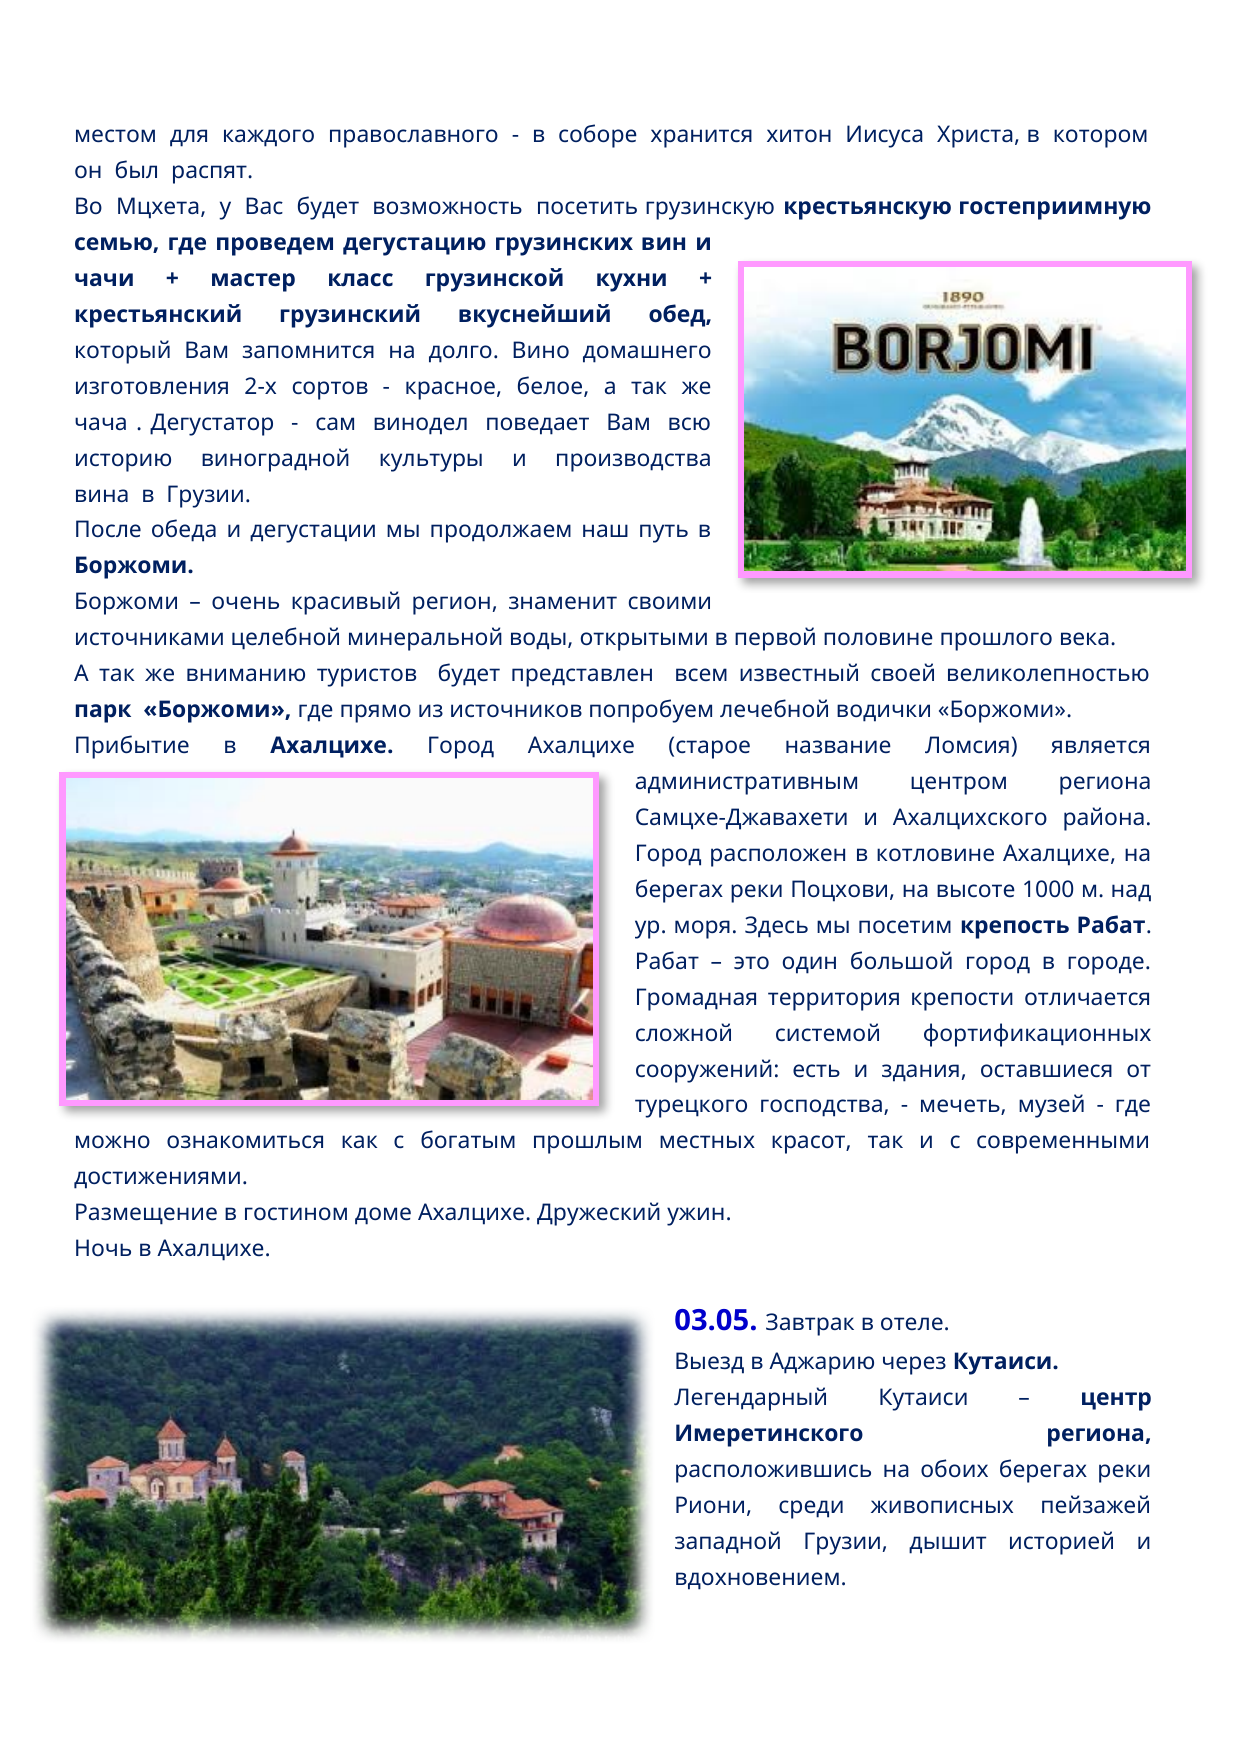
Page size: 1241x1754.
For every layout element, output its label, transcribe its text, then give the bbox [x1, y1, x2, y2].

picture [60, 1334, 627, 1615]
text Размещение в гостином доме Ахалцихе. Дружеский ужин. [74, 1196, 1152, 1227]
text А так же вниманию туристов будет представлен всем известный своей великолепностью парк «Боржоми», где прямо из источников попробуем лечебной водички «Боржоми». [74, 657, 1152, 724]
picture [66, 778, 593, 1100]
picture [744, 267, 1186, 571]
text Выезд в Аджарию через Кутаиси. [650, 1345, 1152, 1376]
text Боржоми – очень красивый регион, знаменит своими источниками целебной минеральной воды, открытыми в первой половине прошлого века. [74, 585, 1152, 652]
text 03.05. Завтрак в отеле. [74, 1299, 1152, 1339]
text Легендарный Кутаиси – центр Имеретинского региона, расположившись на обоих берегах реки Риони, среди живописных пейзажей западной Грузии, дышит историей и вдохновением. [651, 1381, 1152, 1592]
text Во Мцхета, у Вас будет возможность посетить грузинскую крестьянскую гостеприимную семью, где проведем дегустацию грузинских вин и чачи + мастер класс грузинской кухни + крестьянский грузинский вкуснейший обед, который Вам запомнится на долго. Вино домашнего изготовления 2-х сортов - красное, белое, а так же чача . Дегустатор - сам винодел поведает Вам всю историю виноградной культуры и производства вина в Грузии. [74, 190, 1152, 509]
text Ночь в Ахалцихе. [74, 1232, 1152, 1263]
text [74, 118, 1152, 185]
text После обеда и дегустации мы продолжаем наш путь в Боржоми. [74, 513, 737, 581]
